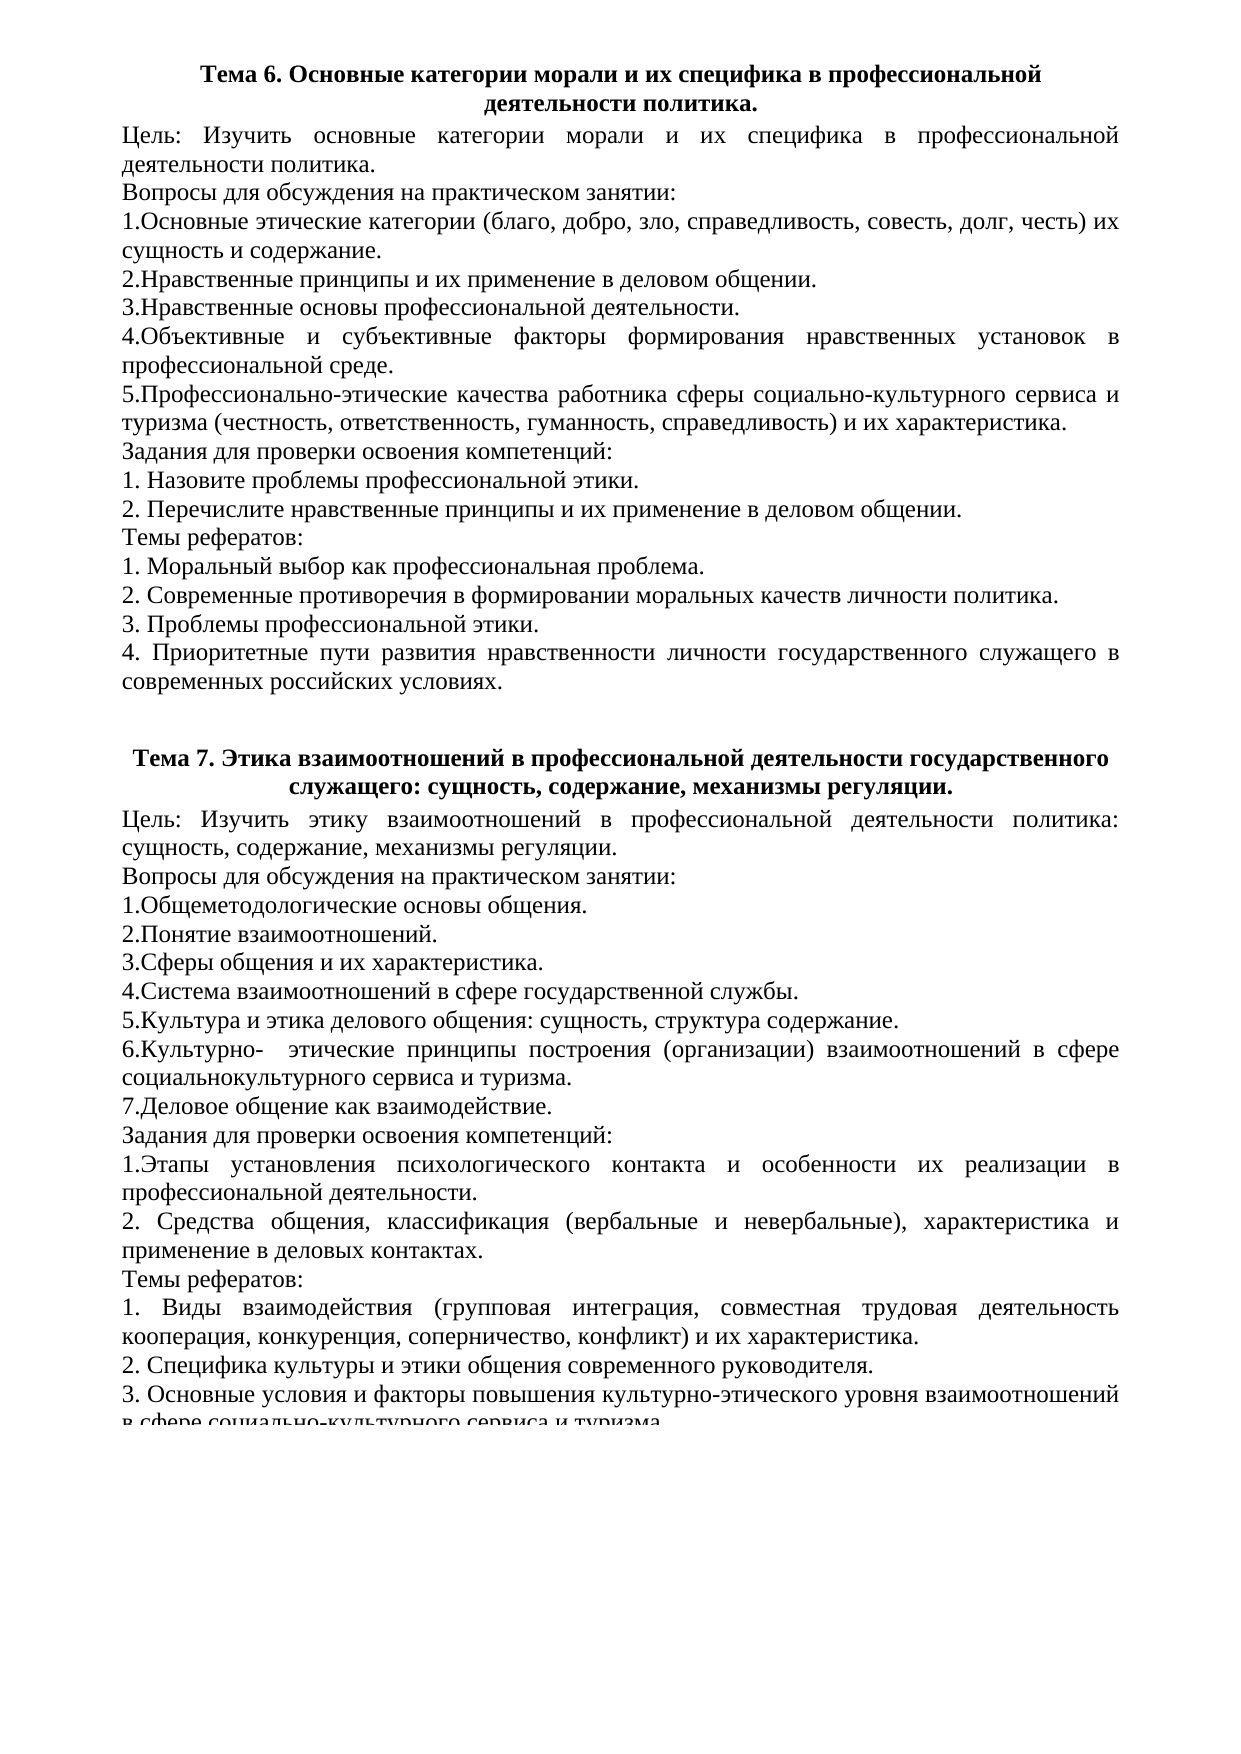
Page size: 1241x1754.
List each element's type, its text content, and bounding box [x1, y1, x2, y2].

table_cell Тема 7. Этика взаимоотношений в профессиональной деятельности государственного служащего: сущность, содержание, механизмы регуляции. [118, 743, 1124, 804]
table_cell Цель: Изучить этику взаимоотношений в профессиональной деятельности политика: сущность, содержание, механизмы регуляции. Вопросы для обсуждения на практическом занятии: 1.Общеметодологические основы общения. 2.Понятие взаимоотношений. 3.Сферы общения и их характеристика. 4.Система взаимоотношений в сфере государственной службы. 5.Культура и этика делового общения: сущность, структура содержание. 6.Культурно- этические принципы построения (организации) взаимоотношений в сфере социальнокультурного сервиса и туризма. 7.Деловое общение как взаимодействие. Задания для проверки освоения компетенций: 1.Этапы установления психологического контакта и особенности их реализации в профессиональной деятельности. 2. Средства общения, классификация (вербальные и невербальные), характеристика и применение в деловых контактах. Темы рефератов: 1. Виды взаимодействия (групповая интеграция, совместная трудовая деятельность кооперация, конкуренция, соперничество, конфликт) и их характеристика. 2. Специфика культуры и этики общения современного руководителя. 3. Основные условия и факторы повышения культурно-этического уровня взаимоотношений в сфере социально-культурного сервиса и туризма. [118, 804, 1124, 1425]
table_header Тема 6. Основные категории морали и их специфика в профессиональной деятельности политика. [118, 59, 1124, 120]
table_cell Цель: Изучить основные категории морали и их специфика в профессиональной деятельности политика. Вопросы для обсуждения на практическом занятии: 1.Основные этические категории (благо, добро, зло, справедливость, совесть, долг, честь) их сущность и содержание. 2.Нравственные принципы и их применение в деловом общении. 3.Нравственные основы профессиональной деятельности. 4.Объективные и субъективные факторы формирования нравственных установок в профессиональной среде. 5.Профессионально-этические качества работника сферы социально-культурного сервиса и туризма (честность, ответственность, гуманность, справедливость) и их характеристика. Задания для проверки освоения компетенций: 1. Назовите проблемы профессиональной этики. 2. Перечислите нравственные принципы и их применение в деловом общении. Темы рефератов: 1. Моральный выбор как профессиональная проблема. 2. Современные противоречия в формировании моральных качеств личности политика. 3. Проблемы профессиональной этики. 4. Приоритетные пути развития нравственности личности государственного служащего в современных российских условиях. [118, 120, 1124, 741]
